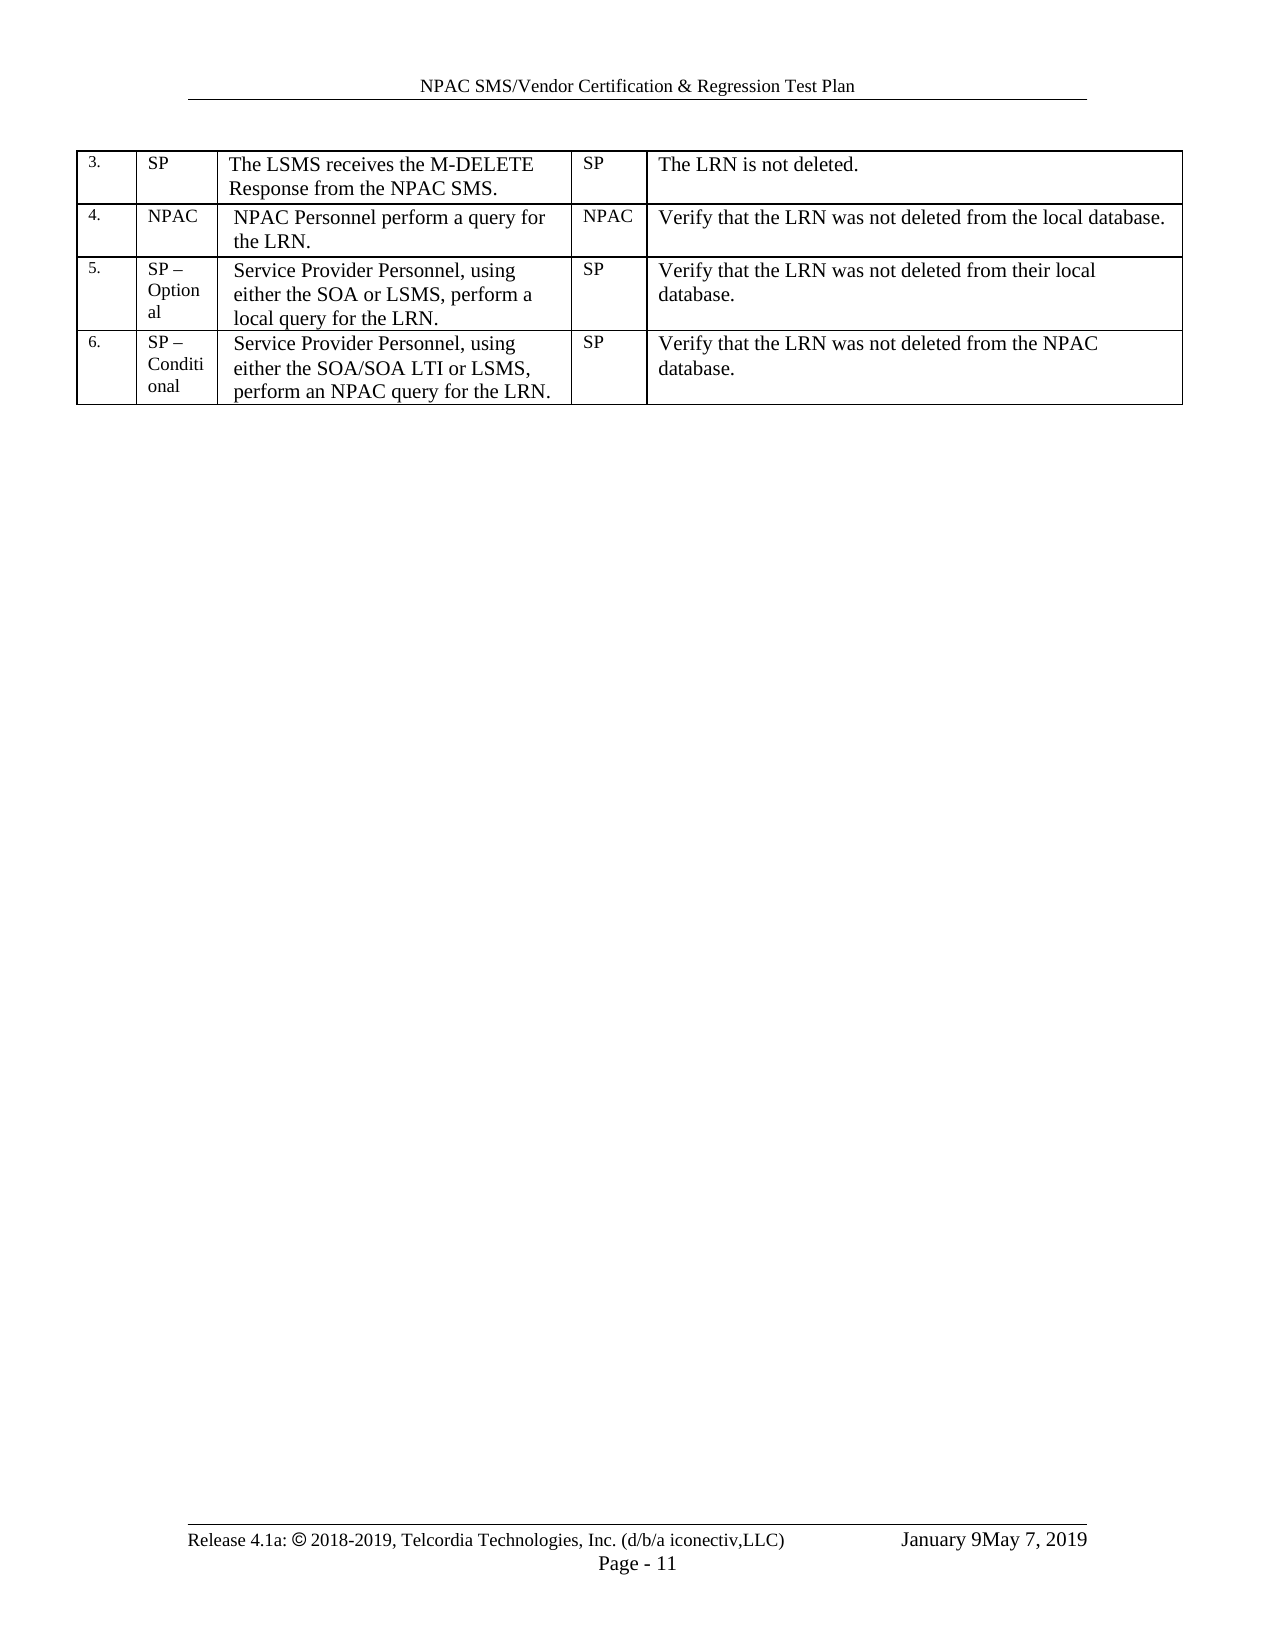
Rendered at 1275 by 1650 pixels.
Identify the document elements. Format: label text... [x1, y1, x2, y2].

table_cell SP [572, 152, 646, 203]
table_cell SP – Conditional [137, 331, 217, 403]
table_cell Verify that the LRN was not deleted from the local database. [648, 205, 1182, 256]
table_cell 6. [78, 331, 136, 403]
table_cell Service Provider Personnel, using either the SOA or LSMS, perform a local query for the LRN. [218, 258, 571, 330]
table_cell SP – Optional [137, 258, 217, 330]
table_cell Verify that the LRN was not deleted from their local database. [648, 258, 1182, 330]
table_cell The LRN is not deleted. [648, 152, 1182, 203]
table_cell SP [572, 331, 646, 403]
table_cell 4. [78, 205, 136, 256]
table_cell NPAC Personnel perform a query for the LRN. [218, 205, 571, 256]
table_cell NPAC [137, 205, 217, 256]
table_cell SP [137, 152, 217, 203]
table_cell The LSMS receives the M-DELETE Response from the NPAC SMS. [218, 152, 571, 203]
table_cell Verify that the LRN was not deleted from the NPAC database. [648, 331, 1182, 403]
table_cell NPAC [572, 205, 646, 256]
table_cell 3. [78, 152, 136, 203]
table_cell SP [572, 258, 646, 330]
table_cell Service Provider Personnel, using either the SOA/SOA LTI or LSMS, perform an NPAC query for the LRN. [218, 331, 571, 403]
table_cell 5. [78, 258, 136, 330]
